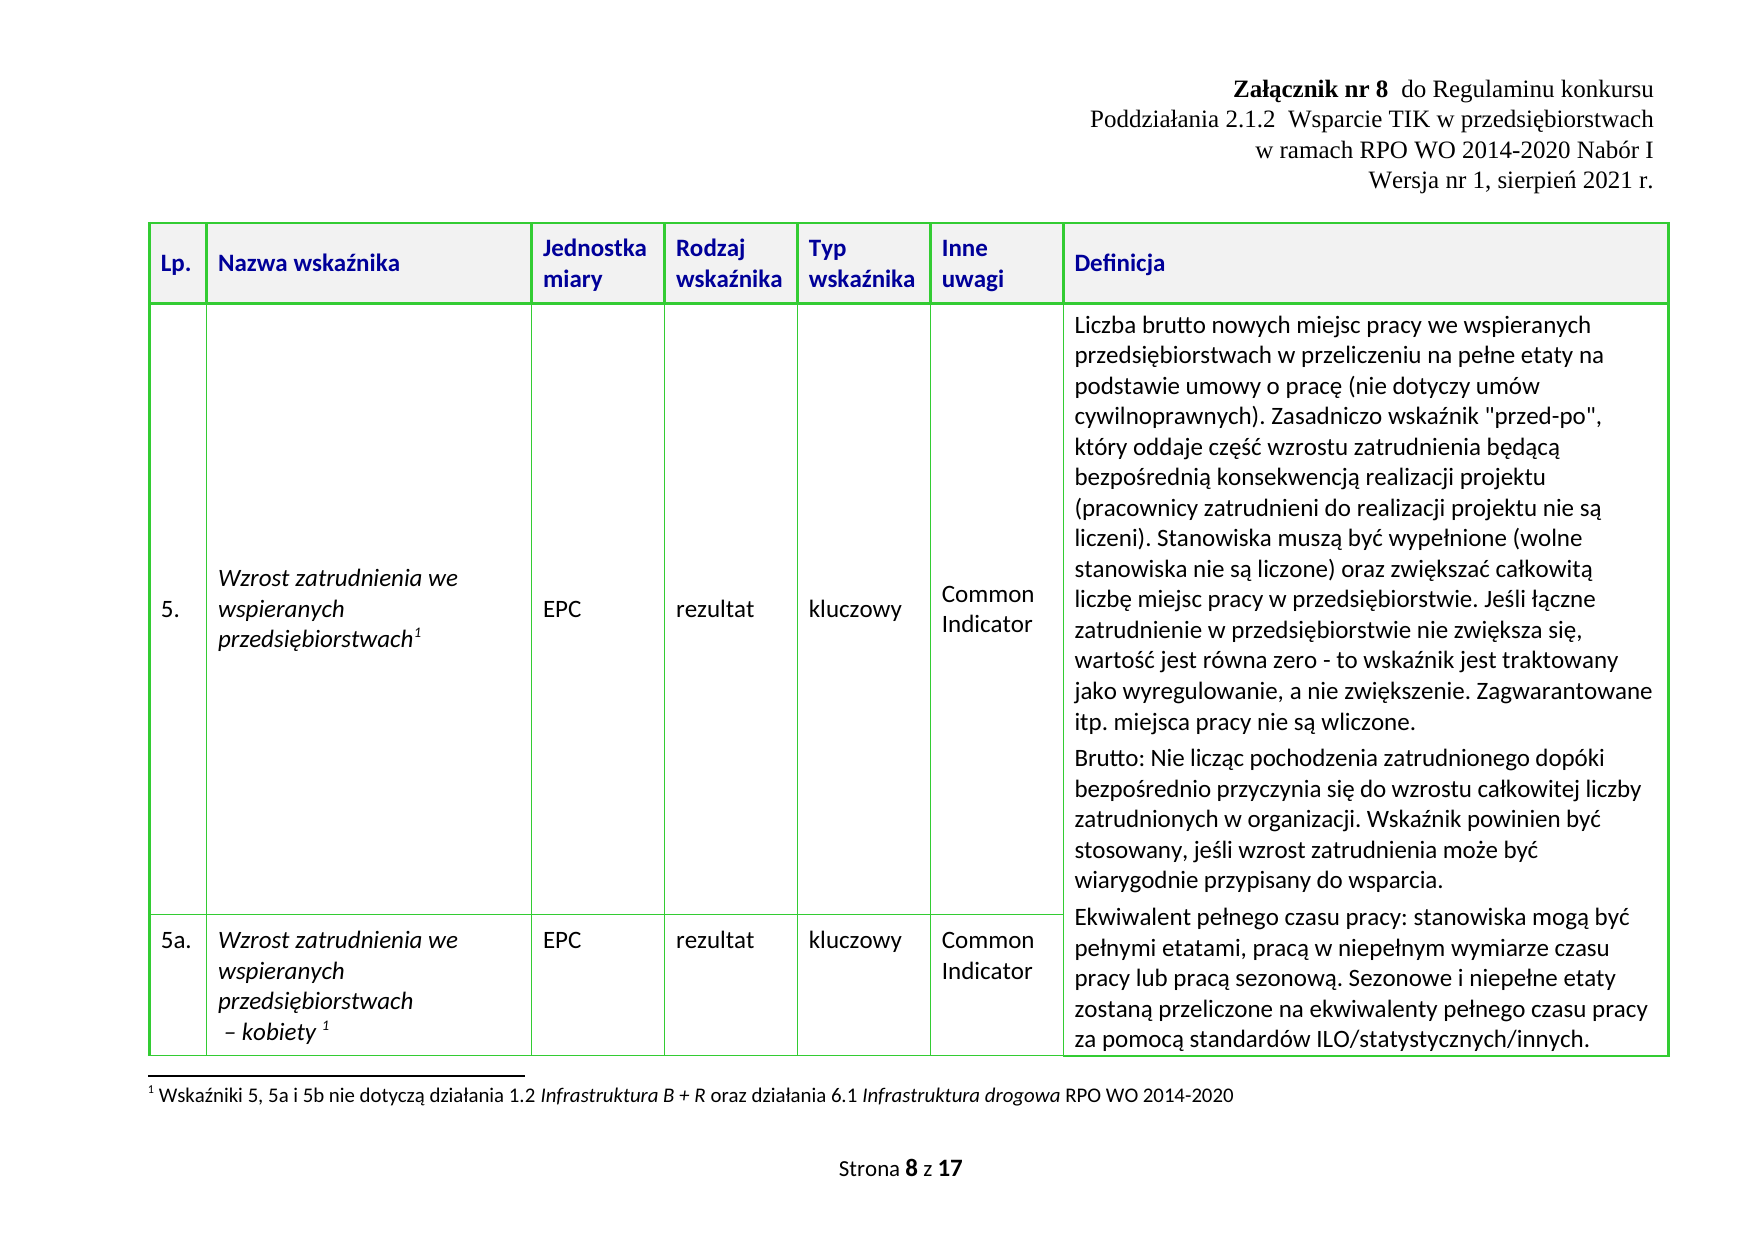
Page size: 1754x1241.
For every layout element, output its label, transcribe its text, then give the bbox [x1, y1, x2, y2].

table_cell Common Indicator [931, 915, 1063, 1055]
table_cell 5a. [151, 915, 206, 1055]
table_header Typ wskaźnika [799, 224, 929, 302]
table_header Inne uwagi [932, 224, 1062, 302]
table_cell EPC [532, 915, 664, 1055]
table_header Definicja [1065, 224, 1667, 302]
table_cell Common Indicator [931, 305, 1063, 914]
table_header Lp. [151, 224, 205, 302]
table_header Rodzaj wskaźnika [666, 224, 796, 302]
table_header Jednostka miary [533, 224, 663, 302]
table_cell Liczba brutto nowych miejsc pracy we wspieranych przedsiębiorstwach w przeliczeniu na pełne etaty na podstawie umowy o pracę (nie dotyczy umów cywilnoprawnych). Zasadniczo wskaźnik "przed-po", który oddaje część wzrostu zatrudnienia będącą bezpośrednią konsekwencją realizacji projektu (pracownicy zatrudnieni do realizacji projektu nie są liczeni). Stanowiska muszą być wypełnione (wolne stanowiska nie są liczone) oraz zwiększać całkowitą liczbę miejsc pracy w przedsiębiorstwie. Jeśli łączne zatrudnienie w przedsiębiorstwie nie zwiększa się, wartość jest równa zero - to wskaźnik jest traktowany jako wyregulowanie, a nie zwiększenie. Zagwarantowane itp. miejsca pracy nie są wliczone. Brutto: Nie licząc pochodzenia zatrudnionego dopóki bezpośrednio przyczynia się do wzrostu całkowitej liczby zatrudnionych w organizacji. Wskaźnik powinien być stosowany, jeśli wzrost zatrudnienia może być wiarygodnie przypisany do wsparcia. Ekwiwalent pełnego czasu pracy: stanowiska mogą być pełnymi etatami, pracą w niepełnym wymiarze czasu pracy lub pracą sezonową. Sezonowe i niepełne etaty zostaną przeliczone na ekwiwalenty pełnego czasu pracy za pomocą standardów ILO/statystycznych/innych. Trwałość: oczekuje się, że stanowiska będą stałe tj. będą trwały odpowiednio długo, w zależności od charakterystyki przemysłowo-technologicznej: prace sezonowe powinny być cykliczne. Dane liczbowe przedsiębiorstw, które zbankrutowały są zapisywane jako zerowy wzrost zatrudnienia. Czas: Dane są zbierane przed rozpoczęciem projektu i po jego zakończeniu; Instytucje Zarządzające mają swobodę w określaniu dokładnego czasu. Preferowane jest stosowanie średniego zatrudnienia w oparciu o dane z 6 miesięcy lub z roku, dla danych dotyczących zatrudnienia w określonych terminach. Dla celów monitoringowych Beneficjent w opisie metodologii wskaźnika (w wierszu pod wskaźnikiem) powinien przedstawić dane dotyczące stanu zatrudnienia w przedsiębiorstwie przed rozpoczęciem realizacji projektu. W ramach działania 2.2 Przygotowanie terenów inwestycyjnych na rzecz gospodarki zgodnie z zapisami RPO WO 2014-2020 wartość docelowa wskaźnika musi być większa niż „0”. [1064, 305, 1667, 1055]
table_cell EPC [532, 305, 664, 914]
table_cell kluczowy [798, 305, 930, 914]
table_cell rezultat [665, 915, 797, 1055]
table_cell 5. [151, 305, 206, 914]
table_cell kluczowy [798, 915, 930, 1055]
table_cell Wzrost zatrudnienia we wspieranych przedsiębiorstwach – kobiety 1 [207, 915, 531, 1055]
table_cell Wzrost zatrudnienia we wspieranych przedsiębiorstwach [207, 305, 531, 914]
table_cell rezultat [665, 305, 797, 914]
table_header Nazwa wskaźnika [208, 224, 530, 302]
